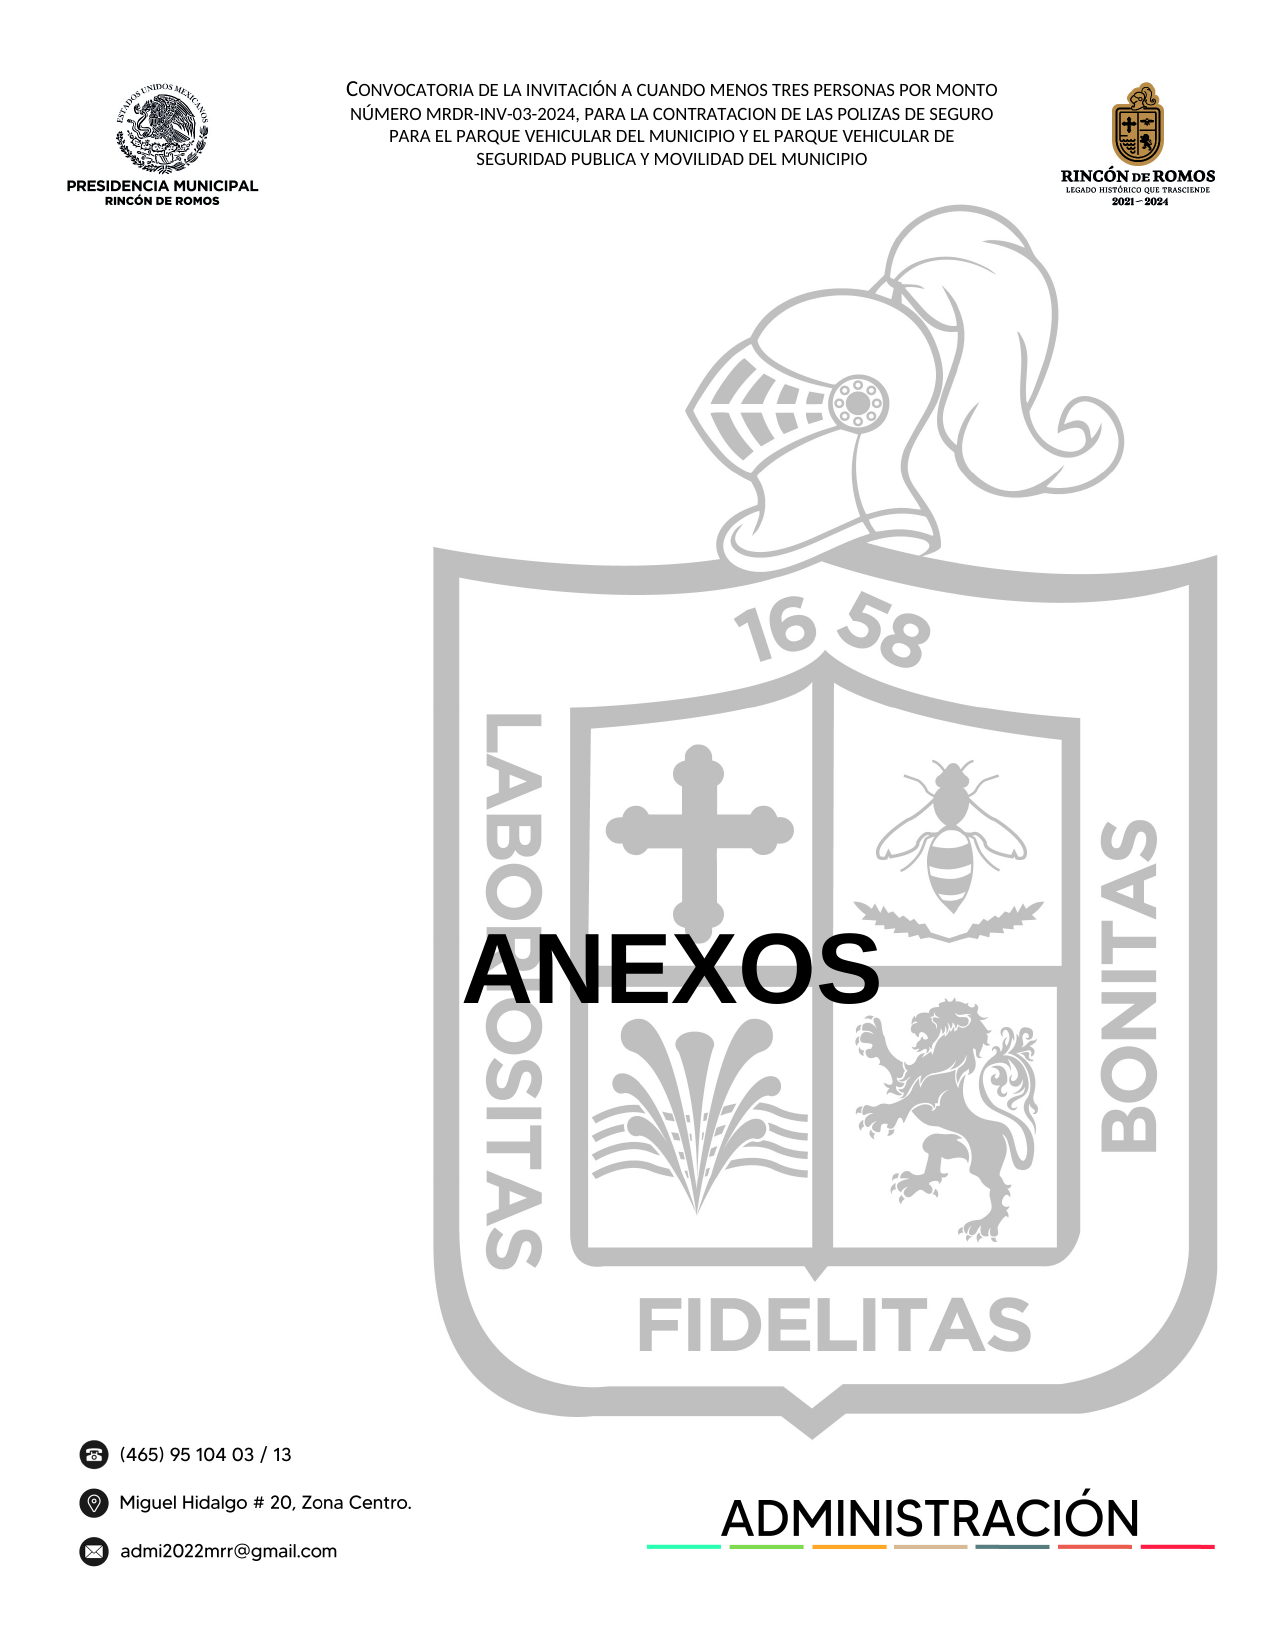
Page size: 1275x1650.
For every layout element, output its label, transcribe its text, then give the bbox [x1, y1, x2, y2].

text ANEXOS [177, 910, 1167, 1025]
picture [3, 2, 1275, 1649]
